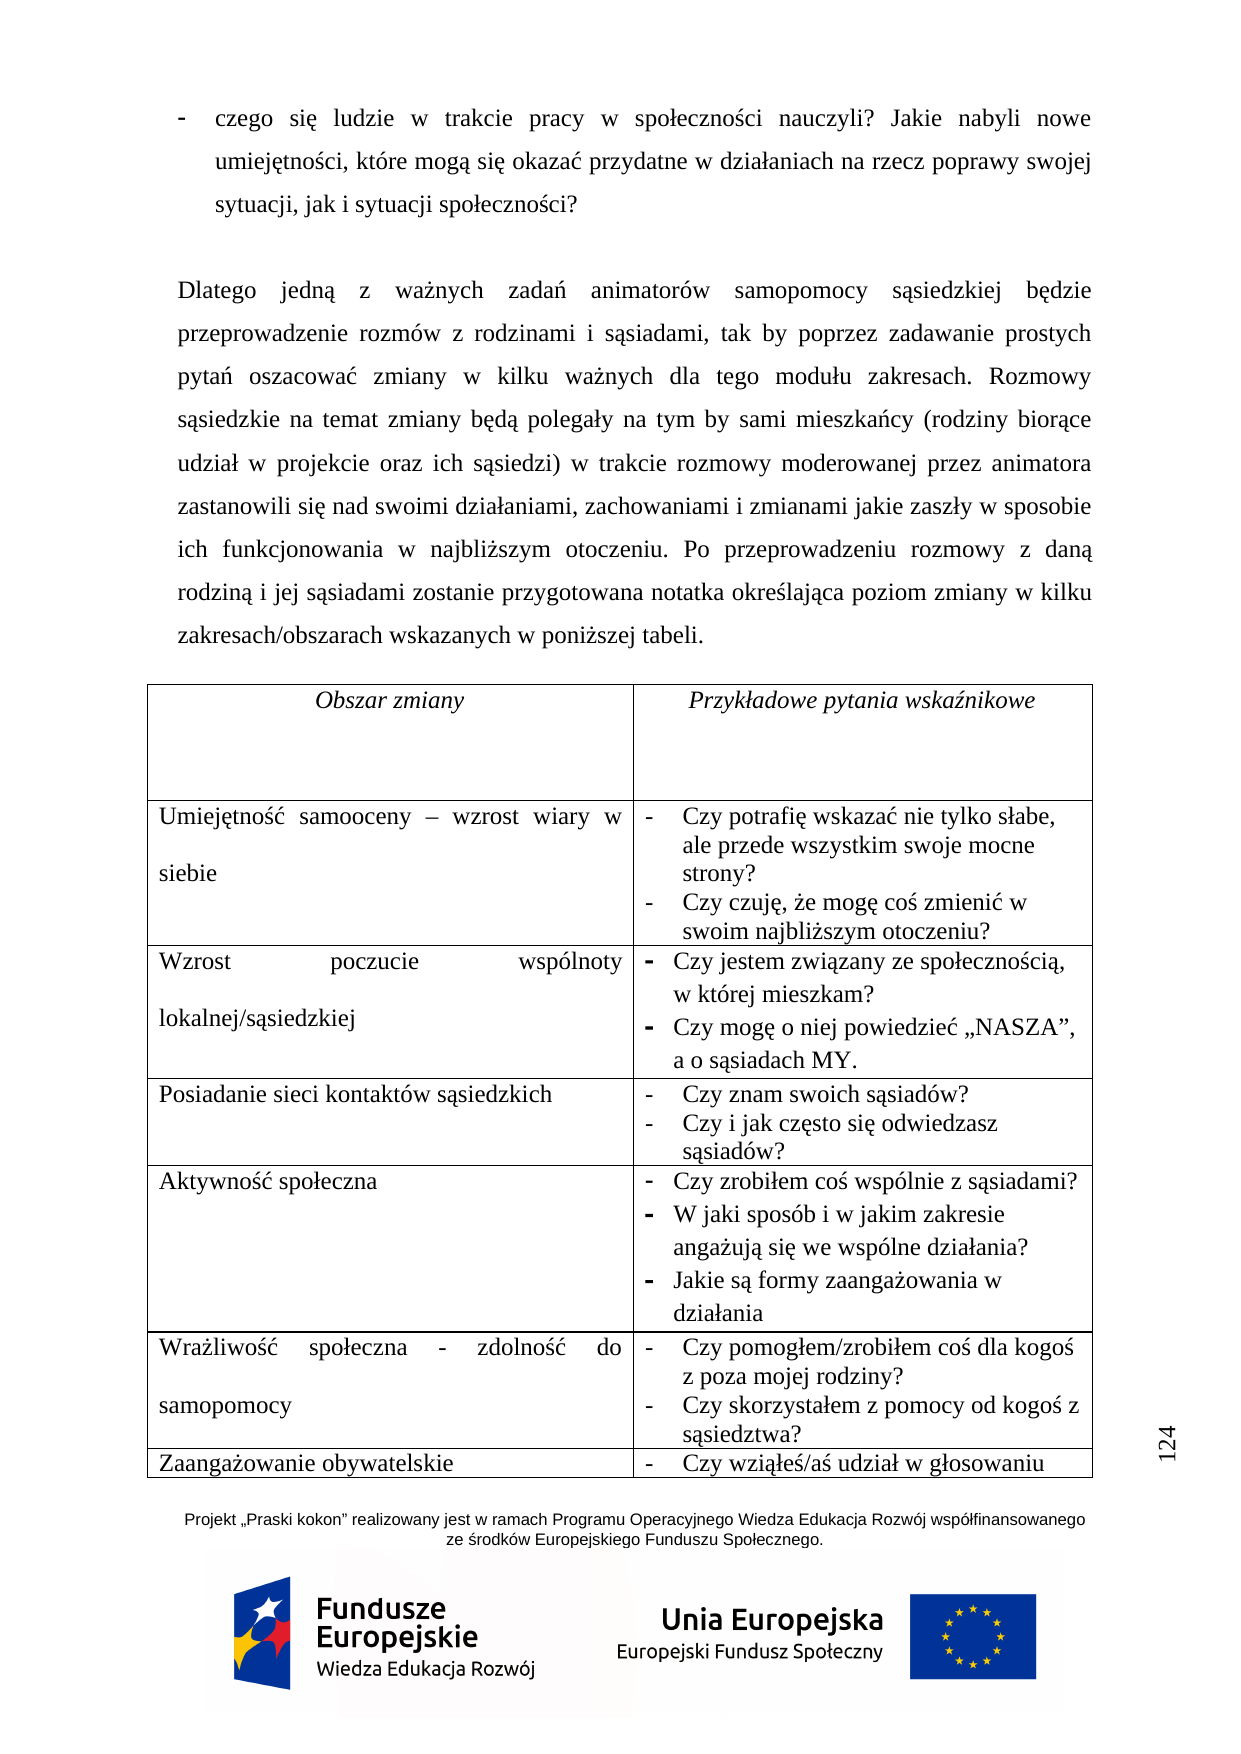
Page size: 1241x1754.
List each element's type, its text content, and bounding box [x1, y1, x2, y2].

table_cell Czy wziąłeś/aś udział w głosowaniu budżetu obywatelskiego? Czy słyszałeś/aś o inicjatywie lokalnej? Czy znasz swojego radnego? [634, 1449, 1092, 1477]
table_cell Aktywność społeczna [148, 1166, 633, 1331]
table_cell Czy pomogłem/zrobiłem coś dla kogoś z poza mojej rodziny? Czy skorzystałem z pomocy od kogoś z sąsiedztwa? [634, 1333, 1092, 1447]
table_cell Wzrost poczucie wspólnoty lokalnej/sąsiedzkiej [148, 946, 633, 1078]
table_cell Posiadanie sieci kontaktów sąsiedzkich [148, 1079, 633, 1165]
picture [206, 1548, 1064, 1718]
table_cell Zaangażowanie obywatelskie [148, 1449, 633, 1477]
list czego się ludzie w trakcie pracy w społeczności nauczyli? Jakie nabyli nowe umiejętności, które mogą się okazać przydatne w działaniach na rzecz poprawy swojej sytuacji, jak i sytuacji społeczności? [177, 103, 1092, 218]
table_header Przykładowe pytania wskaźnikowe [634, 685, 1092, 800]
text Dlatego jedną z ważnych samopomocy sąsiedzkiej będzie przeprowadzenie rozmów z rodzinami i sąsiadami, tak by poprzez zadawanie prostych pytań oszacować zmiany w kilku ważnych dla tego modułu zakresach. Rozmowy sąsiedzkie na temat zmiany będą polegały na tym by sami mieszkańcy (rodziny biorące udział w projekcie oraz ich sąsiedzi) w trakcie rozmowy moderowanej przez animatora zastanowili się nad swoimi działaniami, zachowaniami i zmianami jakie zaszły w sposobie ich funkcjonowania w najbliższym otoczeniu. Po przeprowadzeniu rozmowy z daną rodziną i jej sąsiadami zostanie przygotowana notatka określająca poziom zmiany w kilku zakresach/obszarach wskazanych w poniższej tabeli. [177, 275, 1092, 649]
table_cell Czy jestem związany ze społecznością, w której mieszkam? Czy mogę o niej powiedzieć „NASZA”, a o sąsiadach MY. [634, 946, 1092, 1078]
table_cell Czy potrafię wskazać nie tylko słabe, ale przede wszystkim swoje mocne strony? Czy czuję, że mogę coś zmienić w swoim najbliższym otoczeniu? [634, 801, 1092, 945]
table_header Obszar zmiany [148, 685, 633, 800]
table_cell Czy zrobiłem coś wspólnie z sąsiadami? W jaki sposób i w jakim zakresie angażują się we wspólne działania? Jakie są formy zaangażowania w działania [634, 1166, 1092, 1331]
table_cell Wrażliwość społeczna - zdolność do samopomocy [148, 1333, 633, 1447]
table_cell Czy znam swoich sąsiadów? Czy i się odwiedzasz sąsiadów? [634, 1079, 1092, 1165]
table_cell Umiejętność samooceny – w siebie [148, 801, 633, 945]
